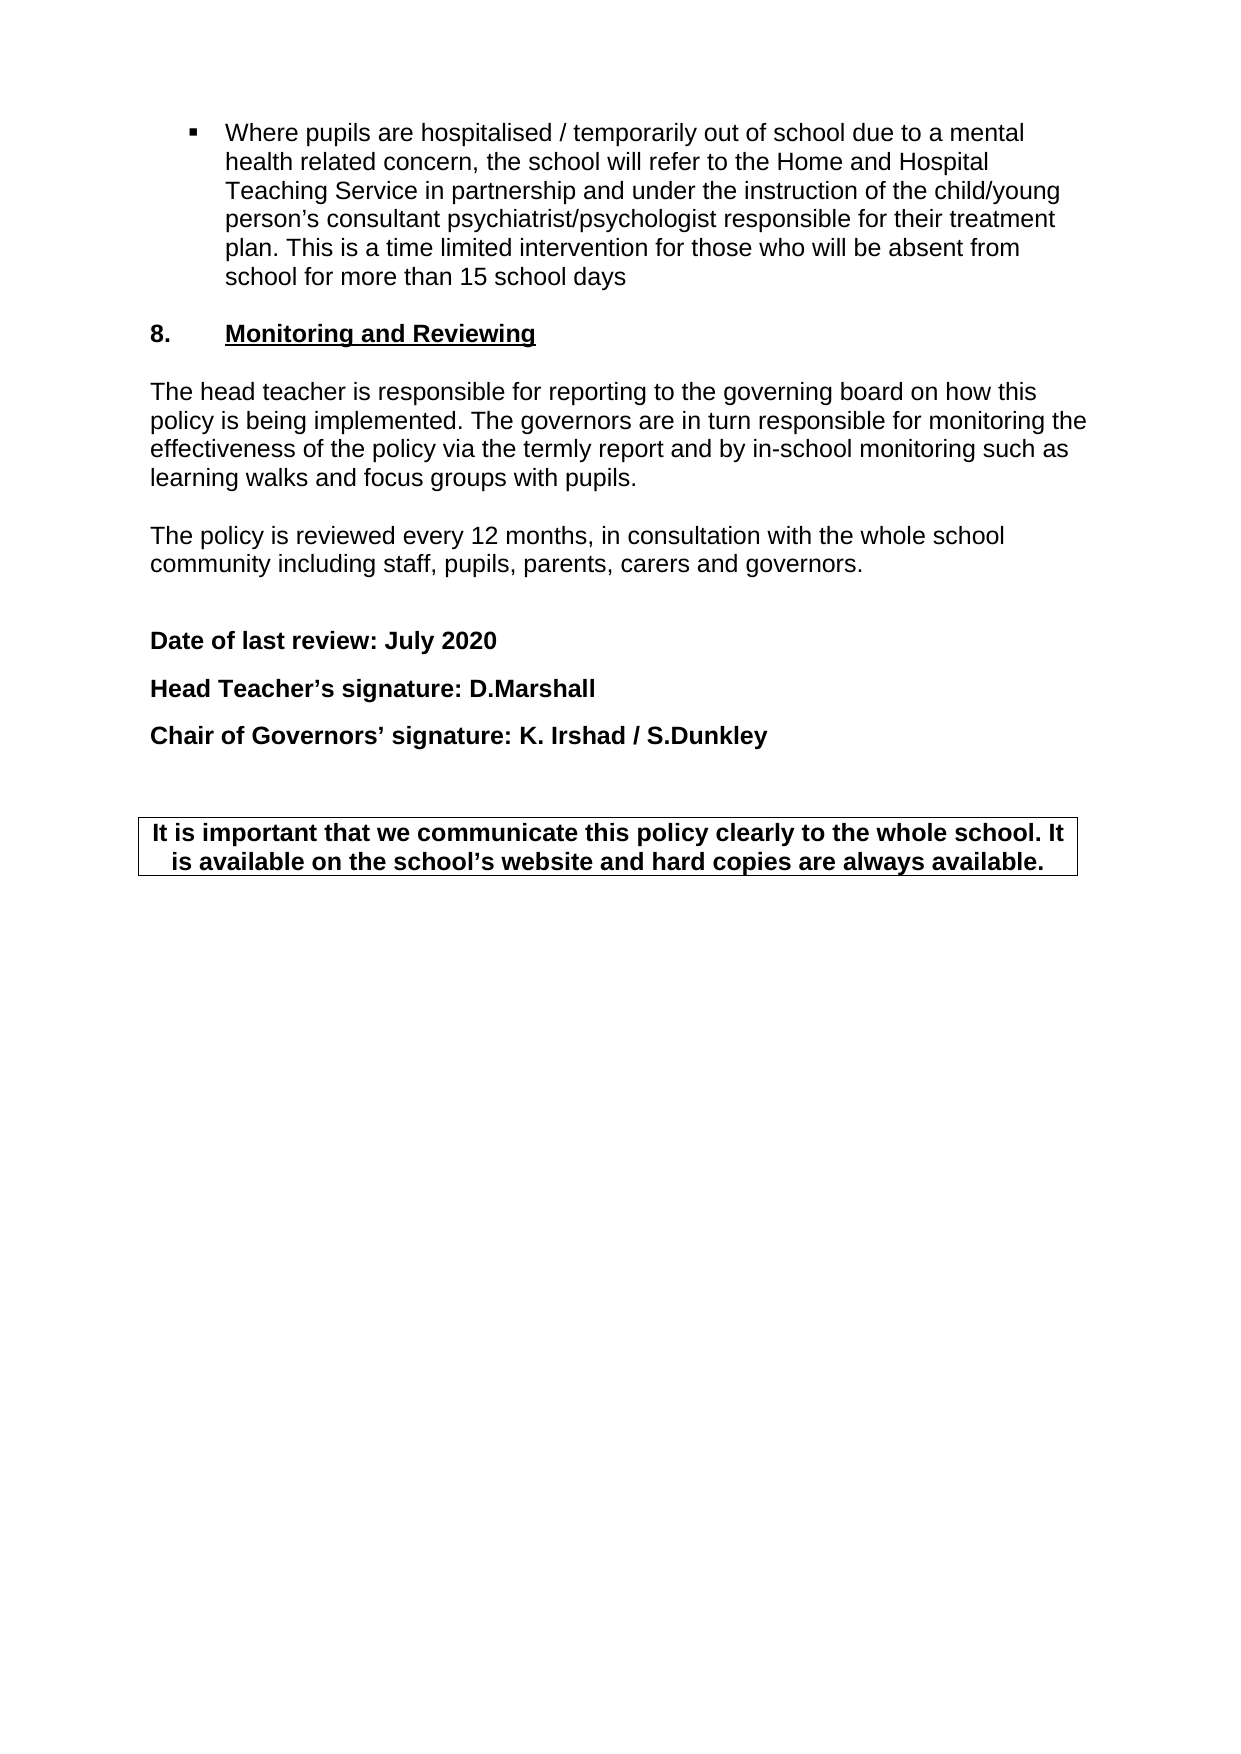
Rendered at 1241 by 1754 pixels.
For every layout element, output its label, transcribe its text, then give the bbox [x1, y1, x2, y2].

text Head Teacher’s signature: D.Marshall [150, 674, 1090, 702]
text The head teacher is responsible for reporting to the governing board on how this policy is being implemented. The governors are in turn responsible for monitoring the effectiveness of the policy via the termly report and by in-school monitoring such as learning walks and focus groups with pupils. [150, 377, 1090, 492]
list Where pupils are hospitalised / temporarily out of school due to a mental health related concern, the school will refer to the Home and Hospital Teaching Service in partnership and under the instruction of the child/young person’s consultant psychiatrist/psychologist responsible for their treatment plan. This is a time limited intervention for those who will be absent from school for more than 15 school days [187, 118, 1090, 291]
table_header It is important that we communicate this policy clearly to the whole school. It is available on the school’s website and hard copies are always available. [139, 818, 1077, 875]
text Chair of Governors’ signature: K. Irshad / S.Dunkley [150, 721, 1090, 750]
list Monitoring and Reviewing [150, 319, 1090, 348]
text Date of last review: July 2020 [150, 626, 1090, 655]
text The policy is reviewed every 12 months, in consultation with the whole school community including staff, pupils, parents, carers and governors. [150, 521, 1090, 578]
